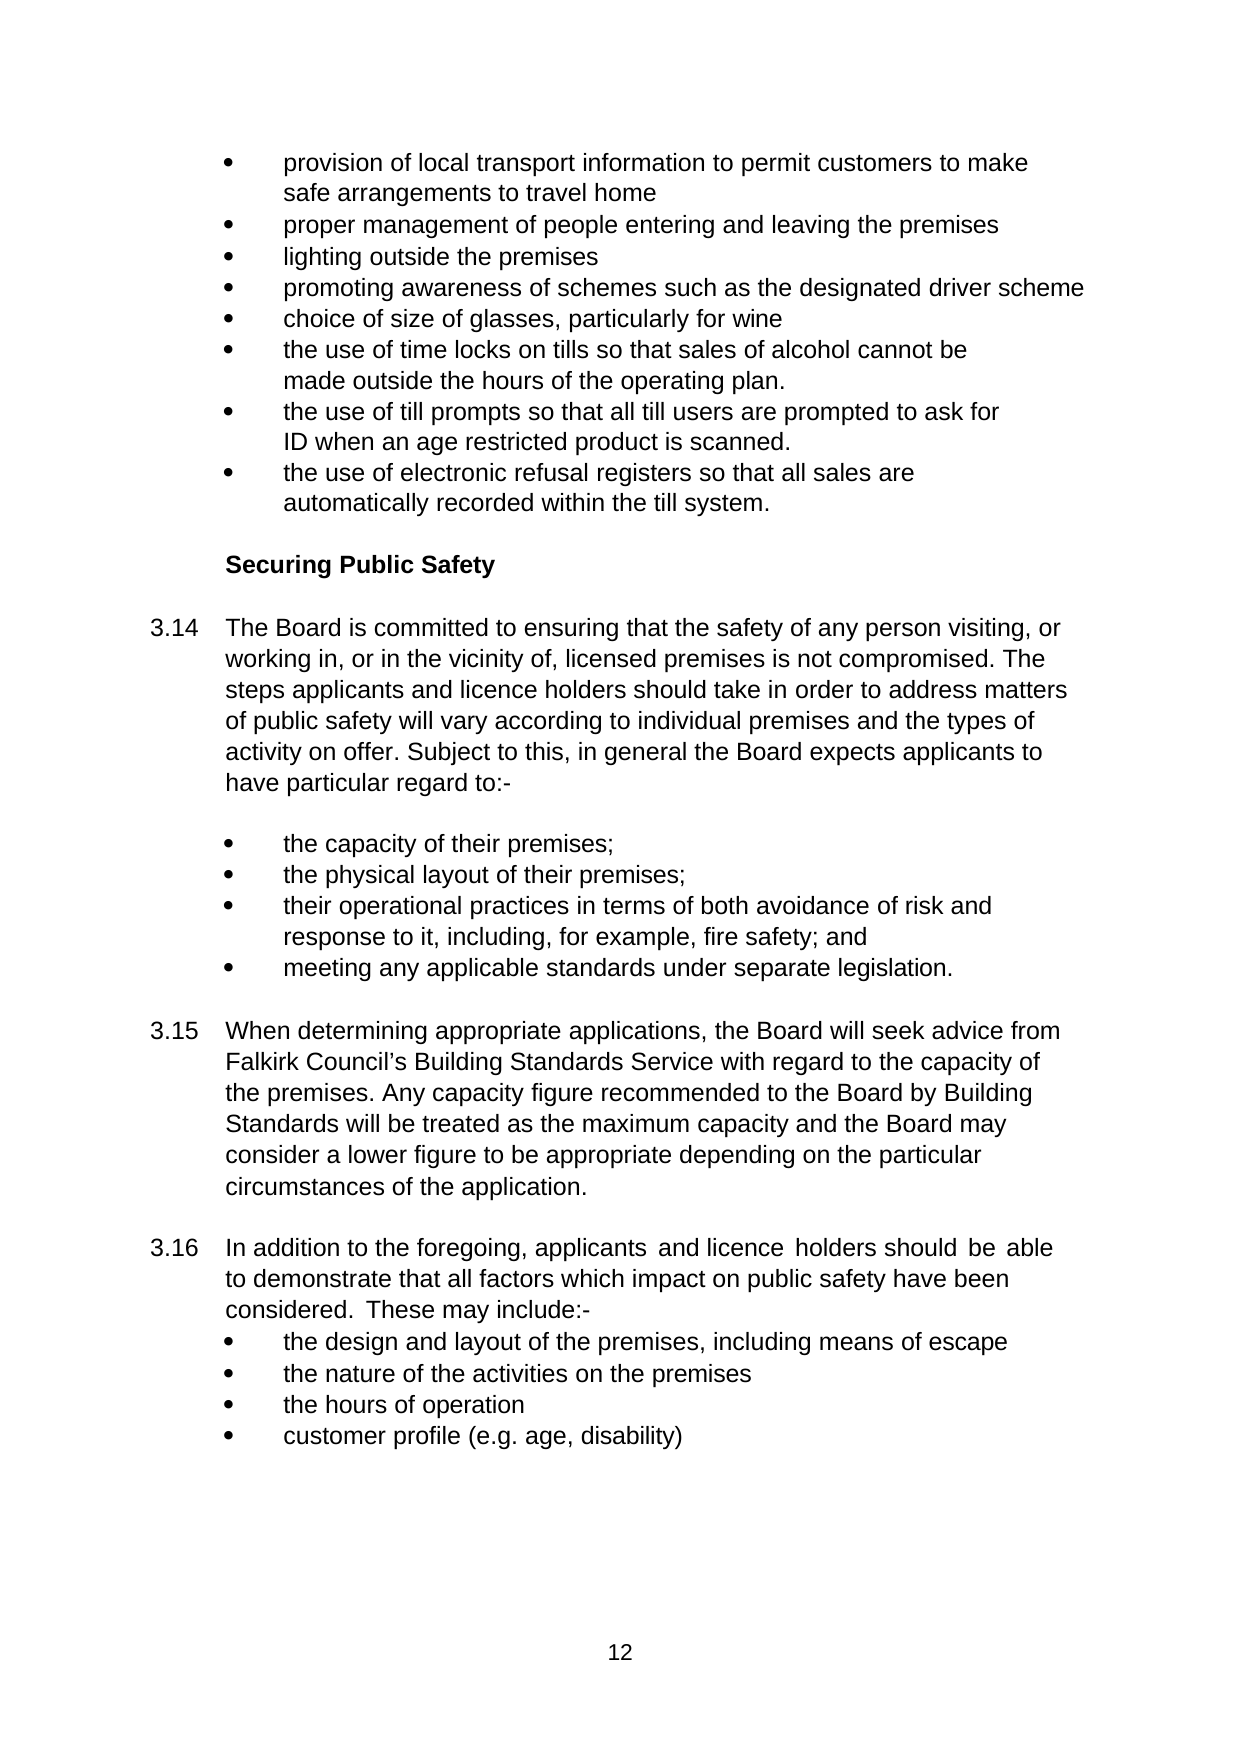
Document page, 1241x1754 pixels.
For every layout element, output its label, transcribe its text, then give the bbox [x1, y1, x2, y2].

list customer profile (e.g. age, disability) [224, 1421, 1123, 1449]
list the nature of the activities on the premises [224, 1359, 1123, 1388]
list the hours of operation [224, 1390, 1123, 1419]
list meeting any applicable standards under separate legislation. [224, 952, 1123, 983]
subtitle Securing Public Safety [225, 550, 1123, 579]
list the use of electronic refusal registers so that all sales are automatically recorded within the till system. [224, 458, 1067, 517]
list When determining appropriate applications, the Board will seek advice from Falkirk Council’s Building Standards Service with regard to the capacity of the premises. Any capacity figure recommended to the Board by Building Standards will be treated as the maximum capacity and the Board may consider a lower figure to be appropriate depending on the particular circumstances of the application. [150, 1016, 1062, 1200]
list the use of time locks on tills so that sales of alcohol cannot be made outside the hours of the operating plan. [224, 335, 1036, 394]
list their operational practices in terms of both avoidance of risk and response to it, including, for example, fire safety; and [224, 891, 992, 950]
list choice of size of glasses, particularly for wine [224, 304, 1123, 333]
list promoting awareness of schemes such as the designated driver scheme [224, 273, 1123, 302]
list The Board is committed to ensuring that the safety of any person visiting, or working in, or in the vicinity of, licensed premises is not compromised. The steps applicants and licence holders should take in order to address matters of public safety will vary according to individual premises and the types of activity on offer. Subject to this, in general the Board expects applicants to have particular regard to:- [150, 612, 1074, 796]
list lighting outside the premises [224, 242, 1123, 271]
list the design and layout of the premises, including means of escape [224, 1326, 1123, 1357]
list proper management of people entering and leaving the premises [224, 209, 1123, 239]
list provision of local transport information to permit customers to make safe arrangements to travel home [224, 148, 1082, 207]
list the physical layout of their premises; [224, 860, 1123, 889]
list the use of till prompts so that all till users are prompted to ask for ID when an age restricted product is scanned. [224, 397, 1030, 456]
list In addition to the foregoing, applicants and licence holders should be able to demonstrate that all factors which impact on public safety have been considered. These may include:- [150, 1233, 1075, 1324]
list the capacity of their premises; [224, 829, 1123, 858]
